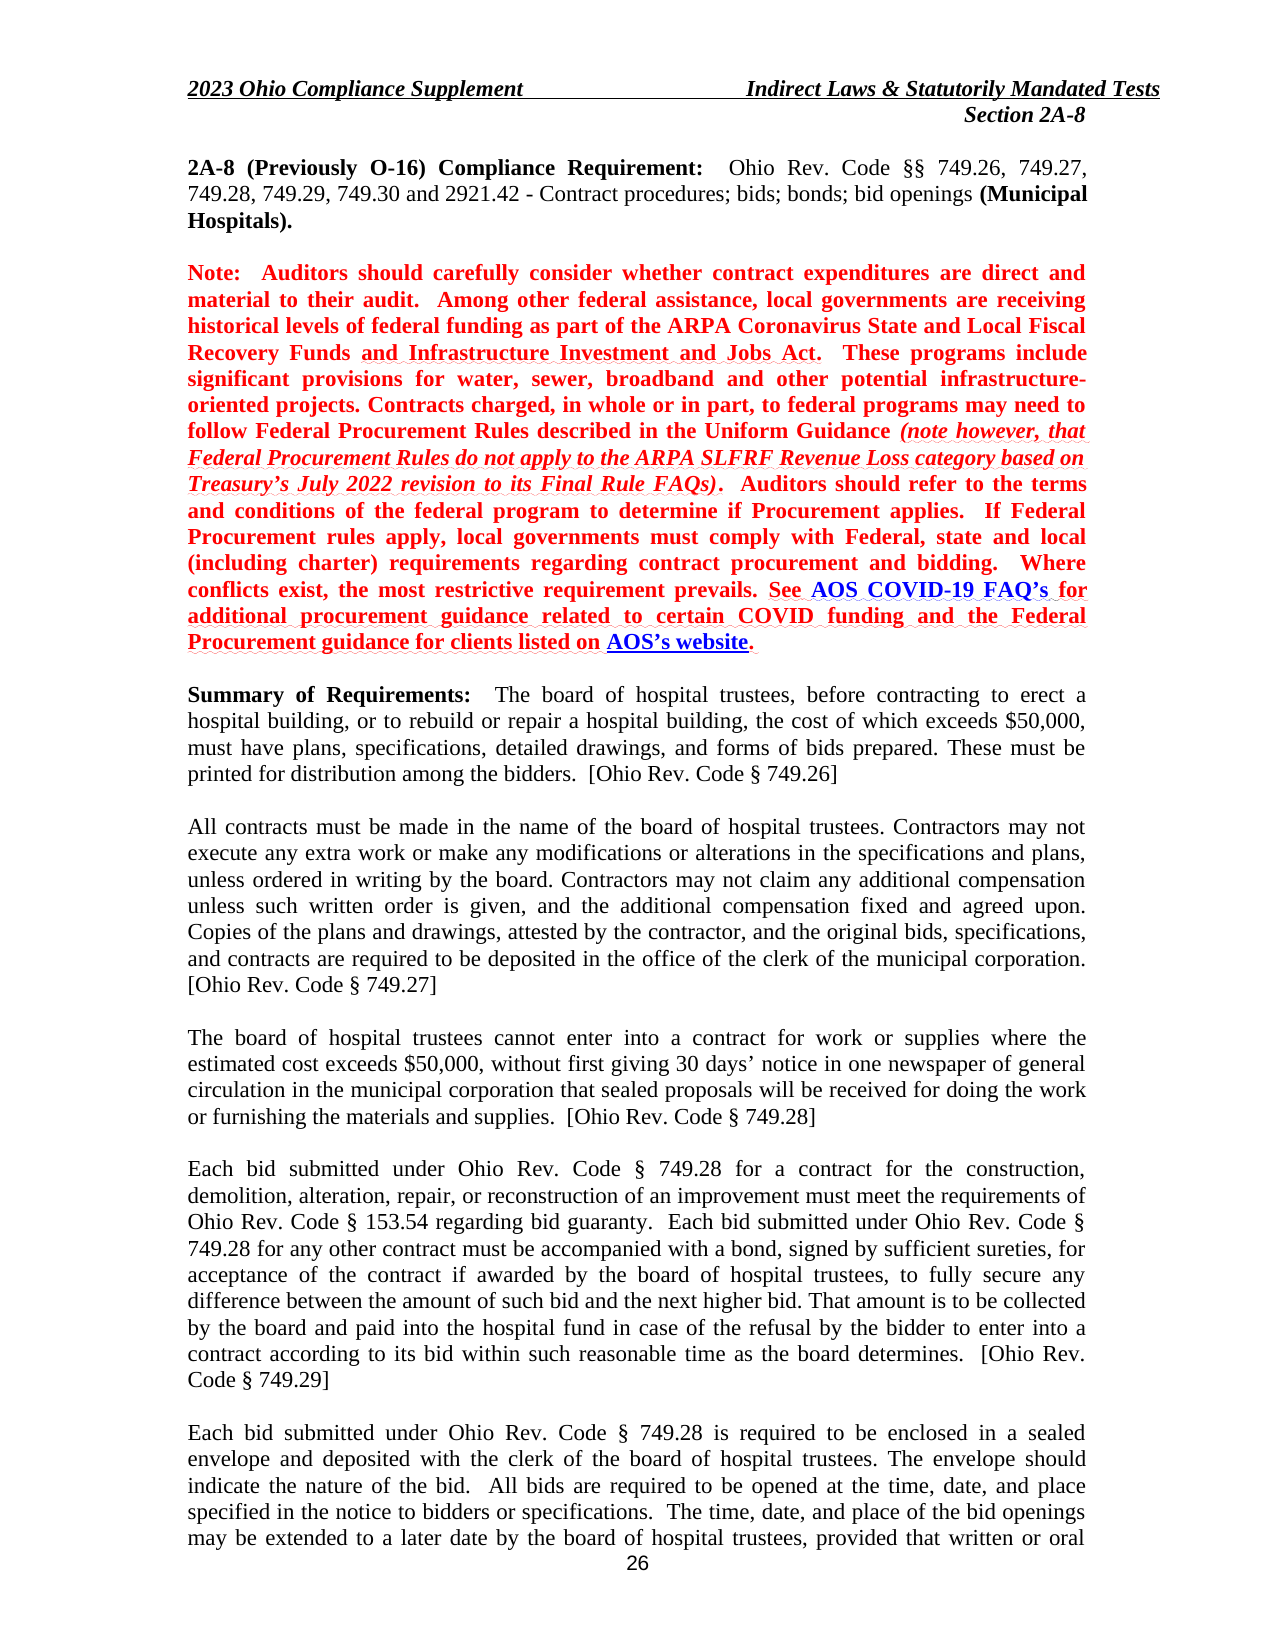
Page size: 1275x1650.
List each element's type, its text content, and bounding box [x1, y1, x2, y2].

text Summary of Requirements: The board of hospital trustees, before contracting to erect a hospital building, or to rebuild or repair a hospital building, the cost of which exceeds $50,000, must have plans, specifications, detailed drawings, and forms of bids prepared. These must be printed for distribution among the bidders. [Ohio Rev. Code § 749.26] [187, 681, 1087, 787]
text Each bid submitted under Ohio Rev. Code § 749.28 for a contract for the construction, demolition, alteration, repair, or reconstruction of an improvement must meet the requirements of Ohio Rev. Code § 153.54 regarding bid guaranty. Each bid submitted under Ohio Rev. Code § 749.28 for any other contract must be accompanied with a bond, signed by sufficient sureties, for acceptance of the contract if awarded by the board of hospital trustees, to fully secure any difference between the amount of such bid and the next higher bid. That amount is to be collected by the board and paid into the hospital fund in case of the refusal by the bidder to enter into a contract according to its bid within such reasonable time as the board determines. [Ohio Rev. Code § 749.29] [187, 1156, 1087, 1393]
text The board of hospital trustees cannot enter into a contract for work or supplies where the estimated cost exceeds $50,000, without first giving 30 days’ notice in one newspaper of general circulation in the municipal corporation that sealed proposals will be received for doing the work or furnishing the materials and supplies. [Ohio Rev. Code § 749.28] [187, 1024, 1087, 1129]
text All contracts must be made in the name of the board of hospital trustees. Contractors may not execute any extra work or make any modifications or alterations in the specifications and plans, unless ordered in writing by the board. Contractors may not claim any additional compensation unless such written order is given, and the additional compensation fixed and agreed upon. Copies of the plans and drawings, attested by the contractor, and the original bids, specifications, and contracts are required to be deposited in the office of the clerk of the municipal corporation. [Ohio Rev. Code § 749.27] [187, 813, 1087, 997]
text Note: Auditors should carefully consider whether contract expenditures are direct and material to their audit. Among other federal assistance, local governments are receiving historical levels of federal funding as part of the ARPA Coronavirus State and Local Fiscal Recovery Funds and Infrastructure Investment and Jobs Act. These programs include significant provisions for water, sewer, broadband and other potential infrastructure-oriented projects. Contracts charged, in whole or in part, to federal programs may need to follow Federal Procurement Rules described in the Uniform Guidance (note however, that Federal Procurement Rules do not apply to the ARPA SLFRF Revenue Loss category based on Treasury’s July 2022 revision to its Final Rule FAQs). Auditors should refer to the terms and conditions of the federal program to determine if Procurement applies. If Federal Procurement rules apply, local governments must comply with Federal, state and local (including charter) requirements regarding contract procurement and bidding. Where conflicts exist, the most restrictive requirement prevails. See AOS COVID-19 FAQ’s for additional procurement guidance related to certain COVID funding and the Federal Procurement guidance for clients listed on AOS’s website. [187, 468, 1087, 627]
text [187, 1419, 1087, 1551]
subtitle 2A-8 (Previously O-16) Compliance Requirement: Ohio Rev. Code §§ 749.26, 749.27, 749.28, 749.29, 749.30 and 2921.42 - Contract procedures; bids; bonds; bid openings (Municipal Hospitals). [187, 154, 1087, 233]
text Note: Auditors should carefully consider whether contract expenditures are direct and material to their audit. Among other federal assistance, local governments are receiving historical levels of federal funding as part of the ARPA Coronavirus State and Local Fiscal Recovery Funds and Infrastructure Investment and Jobs Act. These programs include significant provisions for water, sewer, broadband and other potential infrastructure-oriented projects. Contracts charged, in whole or in part, to federal programs may need to follow Federal Procurement Rules described in the Uniform Guidance (note however, that Federal Procurement Rules do not apply to the ARPA SLFRF Revenue Loss category based on Treasury’s July 2022 revision to its Final Rule FAQs). Auditors should refer to the terms and conditions of the federal program to determine if Procurement applies. If Federal Procurement rules apply, local governments must comply with Federal, state and local (including charter) requirements regarding contract procurement and bidding. Where conflicts exist, the most restrictive requirement prevails. See AOS COVID-19 FAQ’s for additional procurement guidance related to certain COVID funding and the Federal Procurement guidance for clients listed on AOS’s website. [187, 259, 1087, 469]
